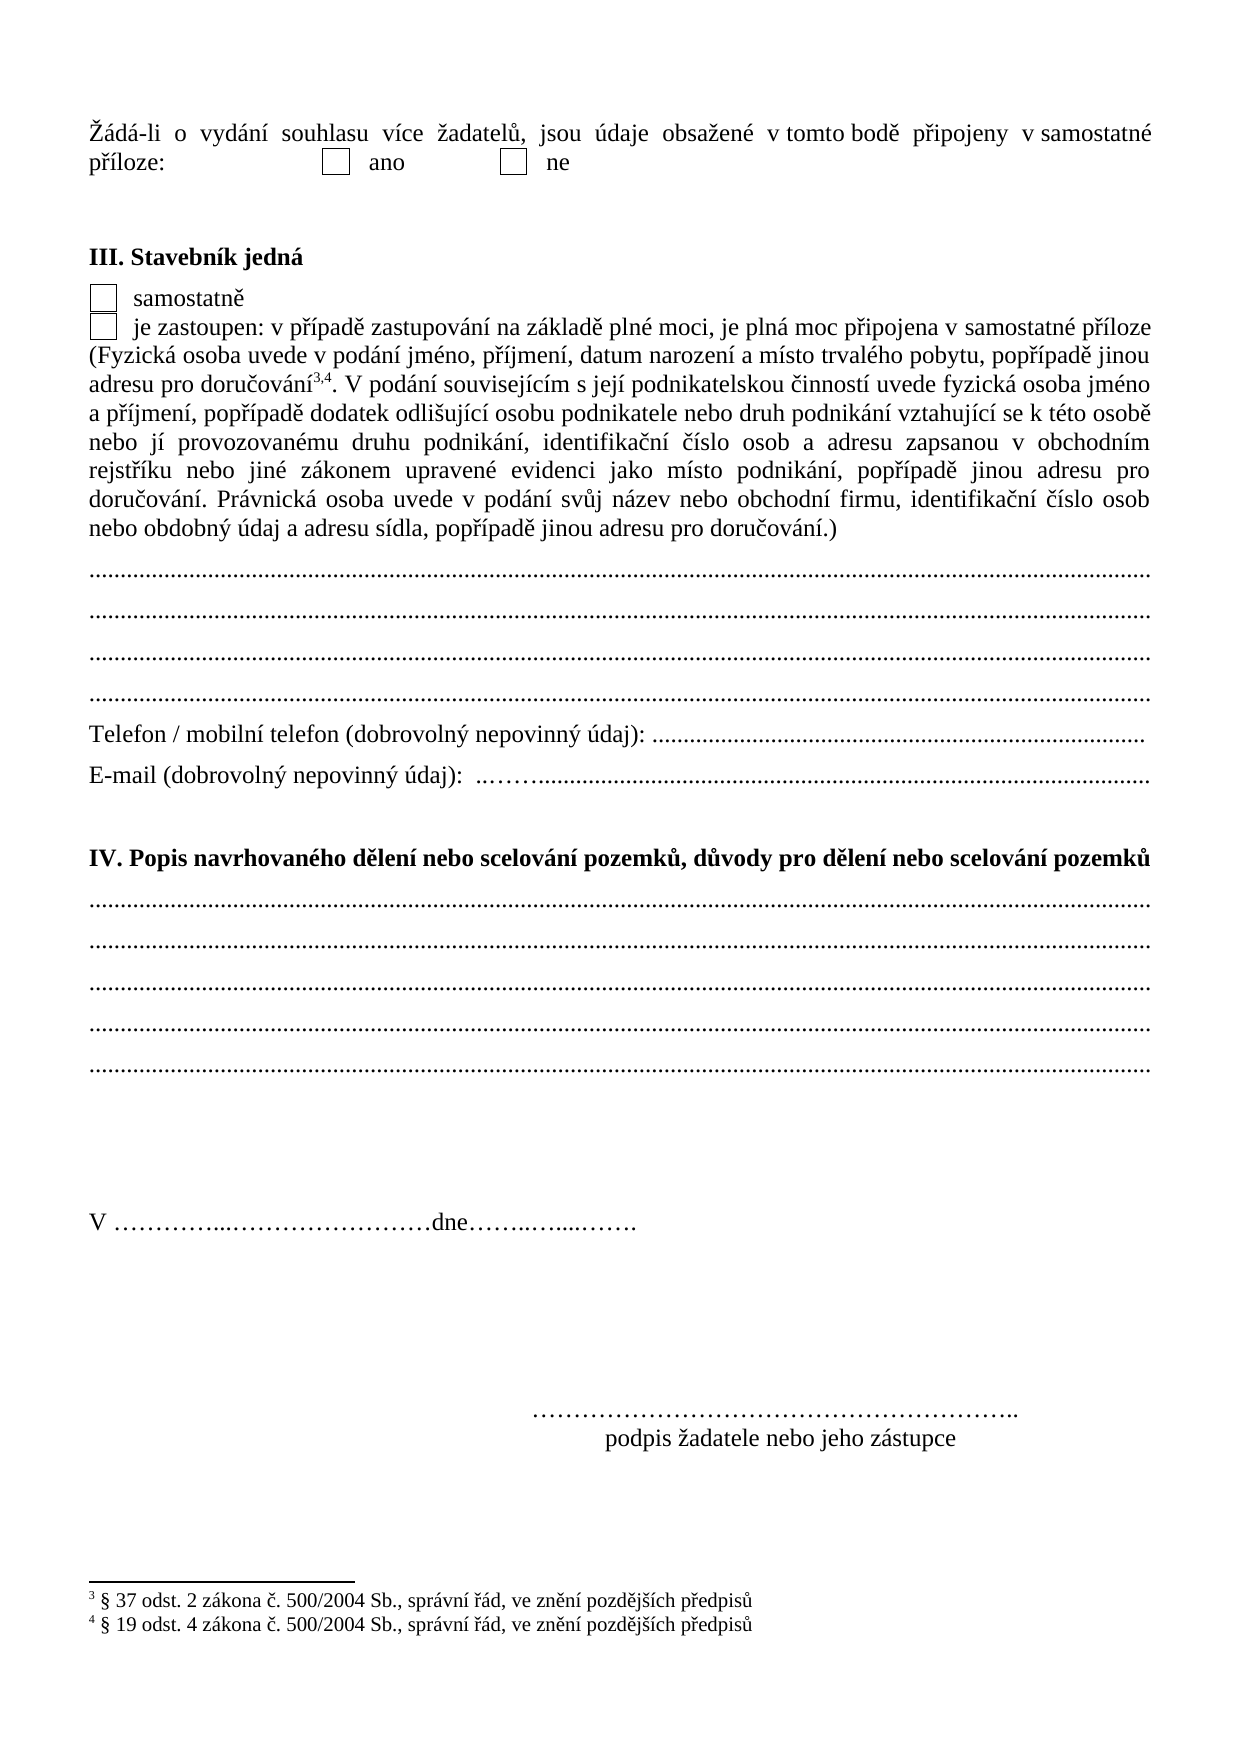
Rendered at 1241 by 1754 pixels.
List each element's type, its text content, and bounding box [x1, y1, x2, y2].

text .......................................................................................................................................................................... [89, 678, 1152, 707]
text V …………...……………………dne……..…....……. [89, 1207, 1152, 1236]
text samostatně [89, 283, 1152, 312]
text E-mail (dobrovolný nepovinný údaj): ..…….................................................................................................. [89, 761, 1152, 789]
text ………………………………………………….. [531, 1394, 1152, 1423]
text podpis žadatele nebo jeho zástupce [89, 1423, 1152, 1452]
text .......................................................................................................................................................................... [89, 596, 1152, 624]
text .......................................................................................................................................................................... [89, 926, 1152, 954]
text .......................................................................................................................................................................... [89, 1049, 1152, 1078]
text .......................................................................................................................................................................... [89, 637, 1152, 666]
text .......................................................................................................................................................................... [89, 554, 1152, 583]
text .......................................................................................................................................................................... [89, 1008, 1152, 1037]
text III. Stavebník jedná [89, 242, 1152, 271]
text IV. Popis navrhovaného dělení nebo scelování pozemků, důvody pro dělení nebo scelování pozemků [89, 843, 1152, 872]
text .......................................................................................................................................................................... [89, 967, 1152, 996]
text Telefon / mobilní telefon (dobrovolný nepovinný údaj): ............................................................................... [89, 719, 1152, 748]
text Žádá-li o vydání souhlasu více žadatelů, jsou údaje obsažené v tomto bodě připojeny v samostatné příloze: ano ne [89, 118, 1152, 176]
text .......................................................................................................................................................................... [89, 884, 1152, 913]
text je zastoupen: v případě zastupování na základě plné moci, je plná moc připojena v samostatné příloze (Fyzická osoba uvede v podání jméno, příjmení, datum narození a místo trvalého pobytu, popřípadě jinou adresu pro doručování,. V podání souvisejícím s její podnikatelskou činností uvede fyzická osoba jméno a příjmení, popřípadě dodatek odlišující osobu podnikatele nebo druh podnikání vztahující se k této osobě nebo jí provozovanému druhu podnikání, identifikační číslo osob a adresu zapsanou v obchodním rejstříku nebo jiné zákonem upravené evidenci jako místo podnikání, popřípadě jinou adresu pro doručování. Právnická osoba uvede v podání svůj název nebo obchodní firmu, identifikační číslo osob nebo obdobný údaj a adresu sídla, popřípadě jinou adresu pro doručování.) [89, 312, 1152, 542]
